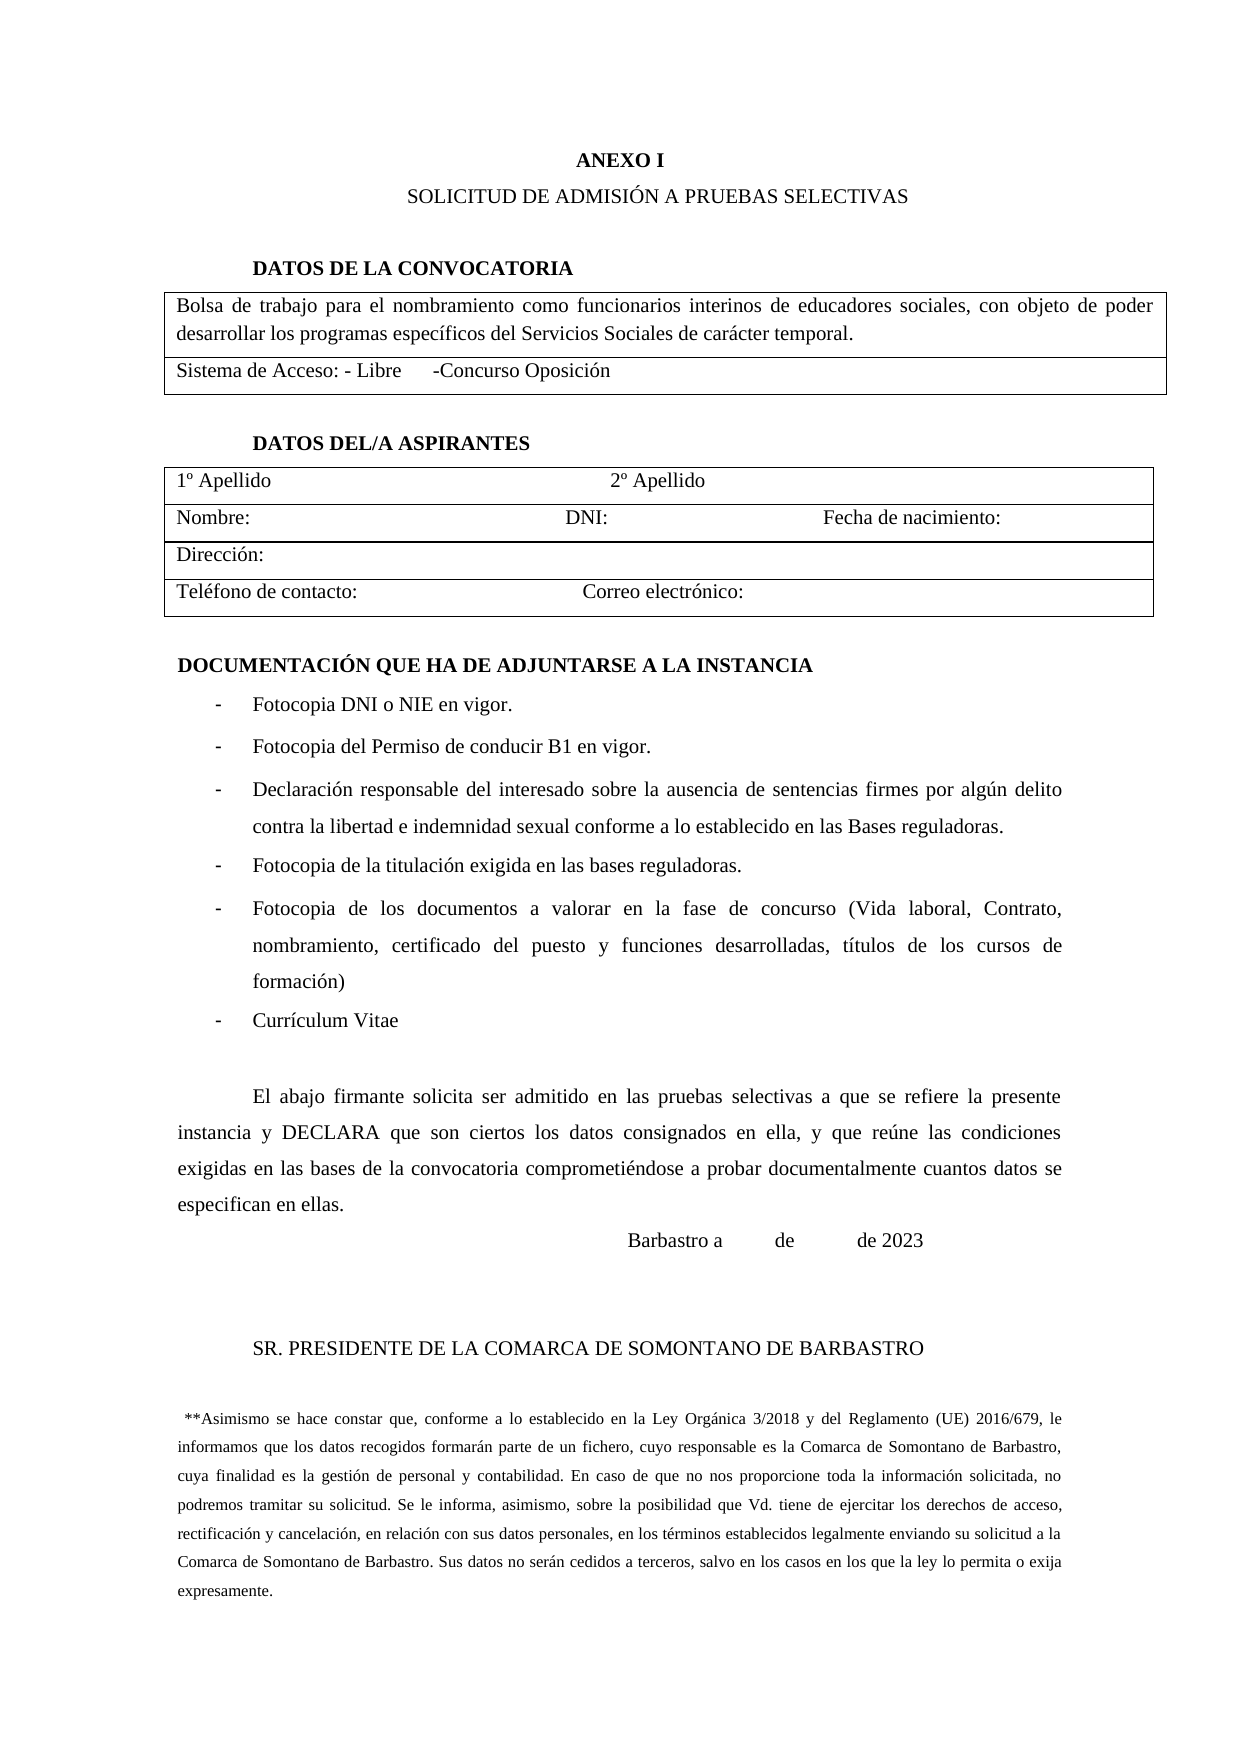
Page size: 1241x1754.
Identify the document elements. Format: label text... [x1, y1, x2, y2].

text SR. PRESIDENTE DE LA COMARCA DE SOMONTANO DE BARBASTRO [177, 1336, 1063, 1360]
list Fotocopia DNI o NIE en vigor. [215, 689, 1063, 717]
list Currículum Vitae [215, 1005, 1063, 1034]
list Declaración responsable del interesado sobre la ausencia de sentencias firmes por algún delito contra la libertad e indemnidad sexual conforme a lo establecido en las Bases reguladoras. [215, 774, 1063, 838]
text Barbastro a de de 2023 [627, 1228, 1063, 1252]
list Fotocopia de los documentos a valorar en la fase de concurso (Vida laboral, Contrato, nombramiento, certificado del puesto y funciones desarrolladas, títulos de los cursos de formación) [215, 893, 1063, 993]
list Fotocopia de la titulación exigida en las bases reguladoras. [215, 850, 1063, 879]
text El abajo firmante solicita ser admitido en las pruebas selectivas a que se refiere la presente instancia y DECLARA que son ciertos los datos consignados en ella, y que reúne las condiciones exigidas en las bases de la convocatoria comprometiéndose a probar documentalmente cuantos datos se especifican en ellas. [177, 1084, 1063, 1216]
text DATOS DE LA CONVOCATORIA [177, 256, 1063, 280]
text ANEXO I [177, 148, 1063, 172]
table_header 1º Apellido 2º Apellido [165, 468, 1153, 504]
table_cell Dirección: [165, 543, 1153, 578]
text DOCUMENTACIÓN QUE HA DE ADJUNTARSE A LA INSTANCIA [177, 653, 1063, 677]
table_cell Sistema de Acceso: - Libre -Concurso Oposición [165, 358, 1166, 394]
table_cell Teléfono de contacto: Correo electrónico: [165, 580, 1153, 616]
text SOLICITUD DE ADMISIÓN A PRUEBAS SELECTIVAS [177, 184, 1063, 208]
table_header Bolsa de trabajo para el nombramiento como funcionarios interinos de educadores sociales, con objeto de poder desarrollar los programas específicos del Servicios Sociales de carácter temporal. [165, 293, 1166, 357]
text **Asimismo se hace constar que, conforme a lo establecido en la Ley Orgánica 3/2018 y del Reglamento (UE) 2016/679, le informamos que los datos recogidos formarán parte de un fichero, cuyo responsable es la Comarca de Somontano de Barbastro, cuya finalidad es la gestión de personal y contabilidad. En caso de que no nos proporcione toda la información solicitada, no podremos tramitar su solicitud. Se le informa, asimismo, sobre la posibilidad que Vd. tiene de ejercitar los derechos de acceso, rectificación y cancelación, en relación con sus datos personales, en los términos establecidos legalmente enviando su solicitud a la Comarca de Somontano de Barbastro. Sus datos no serán cedidos a terceros, salvo en los casos en los que la ley lo permita o exija expresamente. [177, 1408, 1063, 1600]
list Fotocopia del Permiso de conducir B1 en vigor. [215, 731, 1063, 760]
text DATOS DEL/A ASPIRANTES [177, 431, 1063, 455]
table_cell Nombre: DNI: Fecha de nacimiento: [165, 505, 1153, 541]
